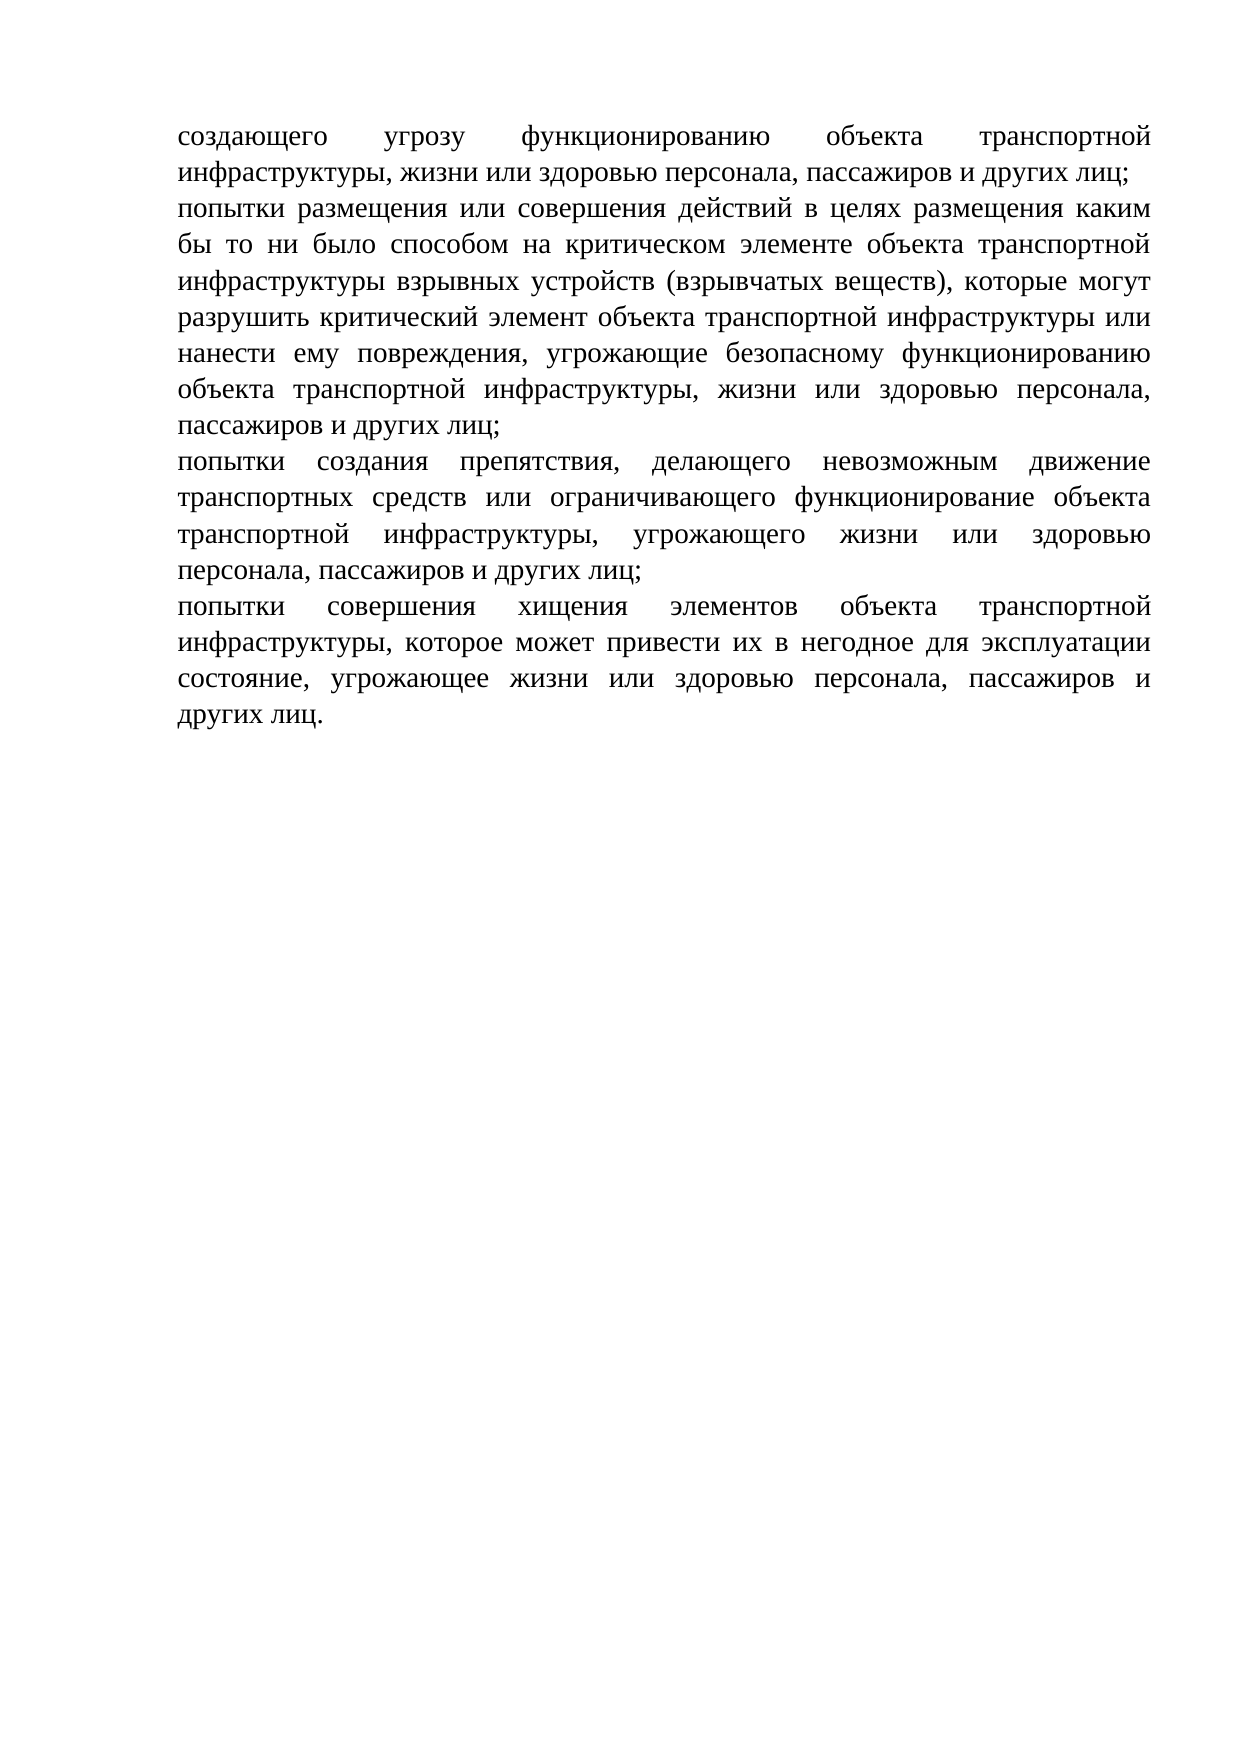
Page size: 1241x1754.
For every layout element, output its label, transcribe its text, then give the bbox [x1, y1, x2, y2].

text попытки размещения или совершения действий в целях размещения каким бы то ни было способом на критическом элементе объекта транспортной инфраструктуры взрывных устройств (взрывчатых веществ), которые могут разрушить критический элемент объекта транспортной инфраструктуры или нанести ему повреждения, угрожающие безопасному функционированию объекта транспортной инфраструктуры, жизни или здоровью персонала, пассажиров и других лиц; [177, 190, 1152, 441]
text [177, 118, 1152, 188]
text попытки совершения хищения элементов объекта транспортной инфраструктуры, которое может привести их в негодное для эксплуатации состояние, угрожающее жизни или здоровью персонала, пассажиров и других лиц. [177, 588, 1152, 730]
text попытки создания препятствия, делающего невозможным движение транспортных средств или ограничивающего функционирование объекта транспортной инфраструктуры, угрожающего жизни или здоровью персонала, пассажиров и других лиц; [177, 443, 1152, 585]
